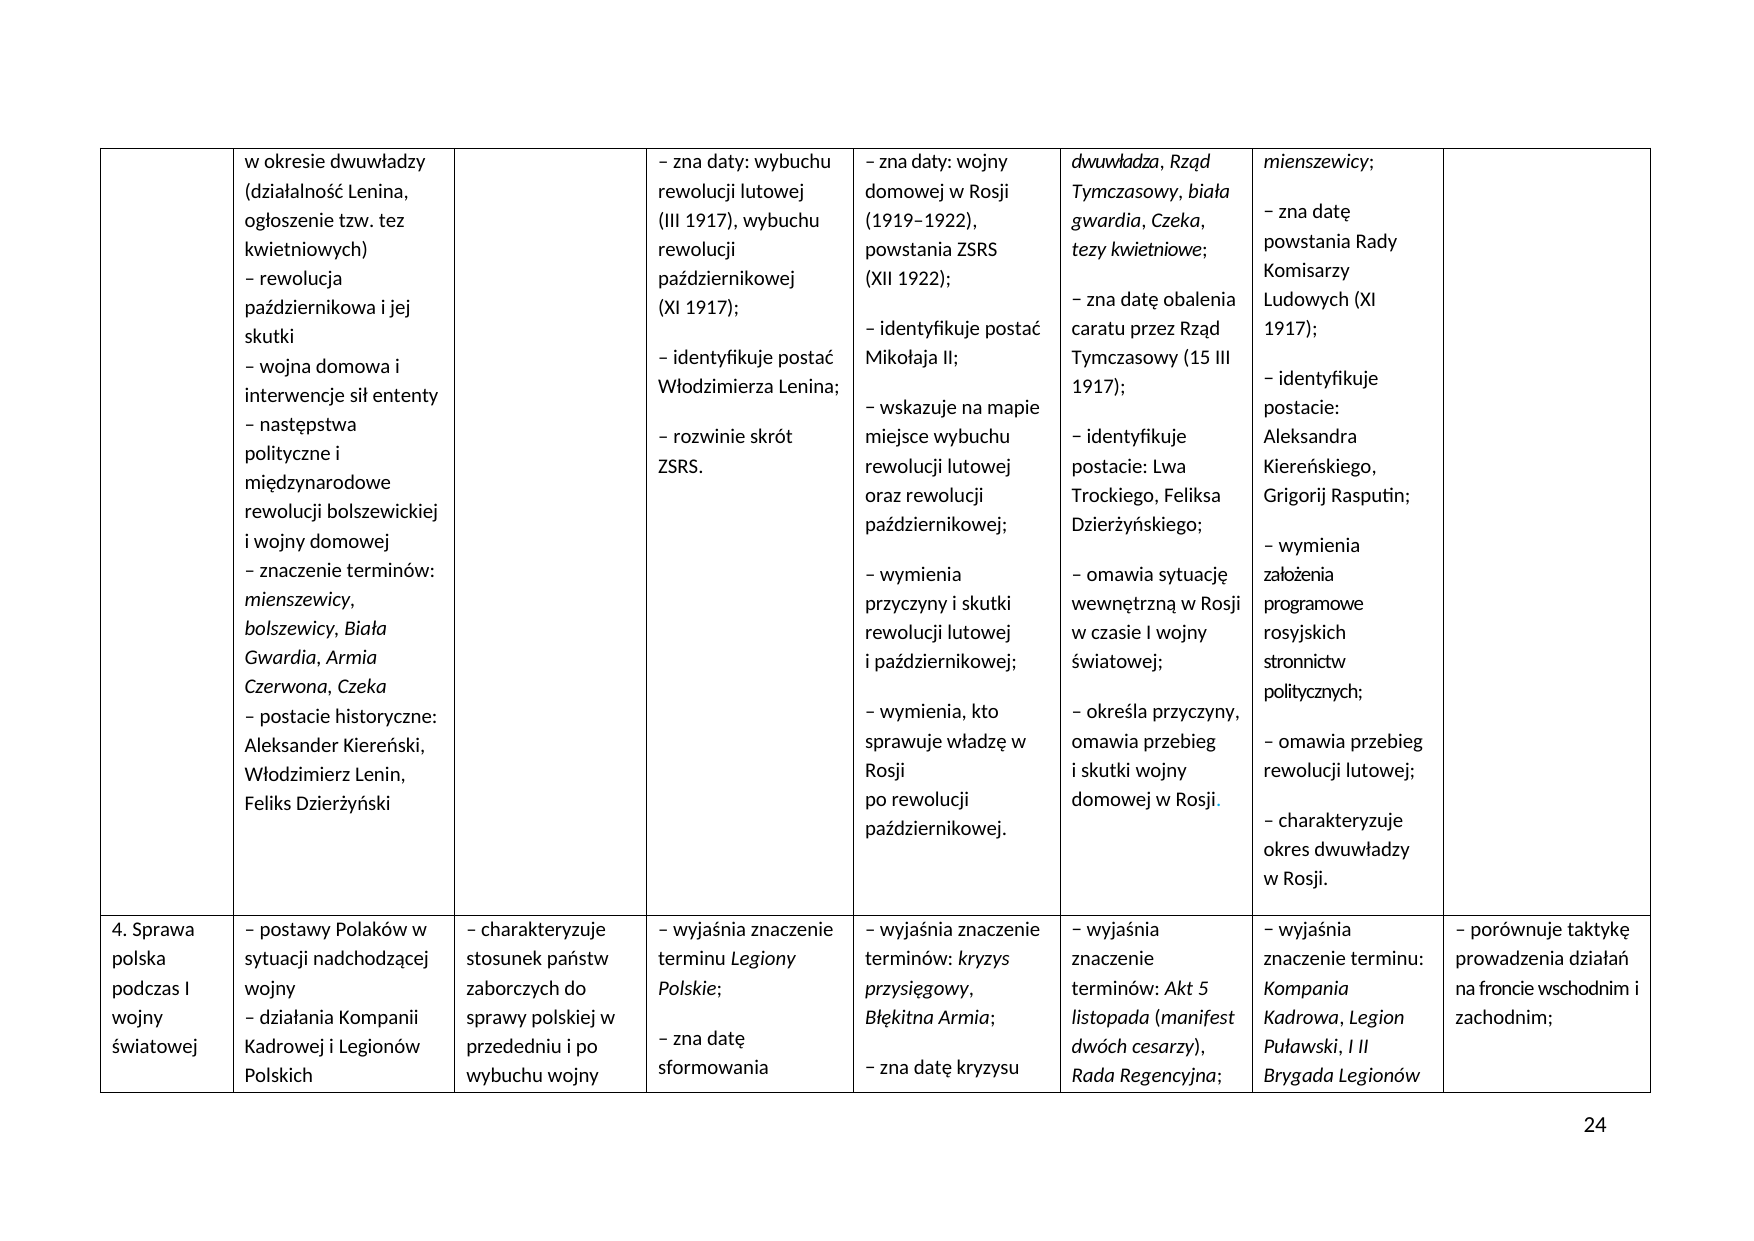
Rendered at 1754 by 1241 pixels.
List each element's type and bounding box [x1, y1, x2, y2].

table_cell [234, 149, 454, 915]
table_cell [1253, 916, 1443, 1092]
table_cell [1061, 916, 1252, 1092]
table_cell [101, 149, 233, 915]
table_cell [854, 149, 1060, 915]
table_cell [455, 916, 646, 1092]
table_cell [1444, 149, 1650, 915]
table_cell [854, 916, 1060, 1092]
table_cell [101, 916, 233, 1092]
table_cell [647, 916, 853, 1092]
table_cell [1061, 149, 1252, 915]
table_cell [647, 149, 853, 915]
table_cell [455, 149, 646, 915]
table_cell [1444, 916, 1650, 1092]
table_cell [234, 916, 454, 1092]
table_cell [1253, 149, 1443, 915]
